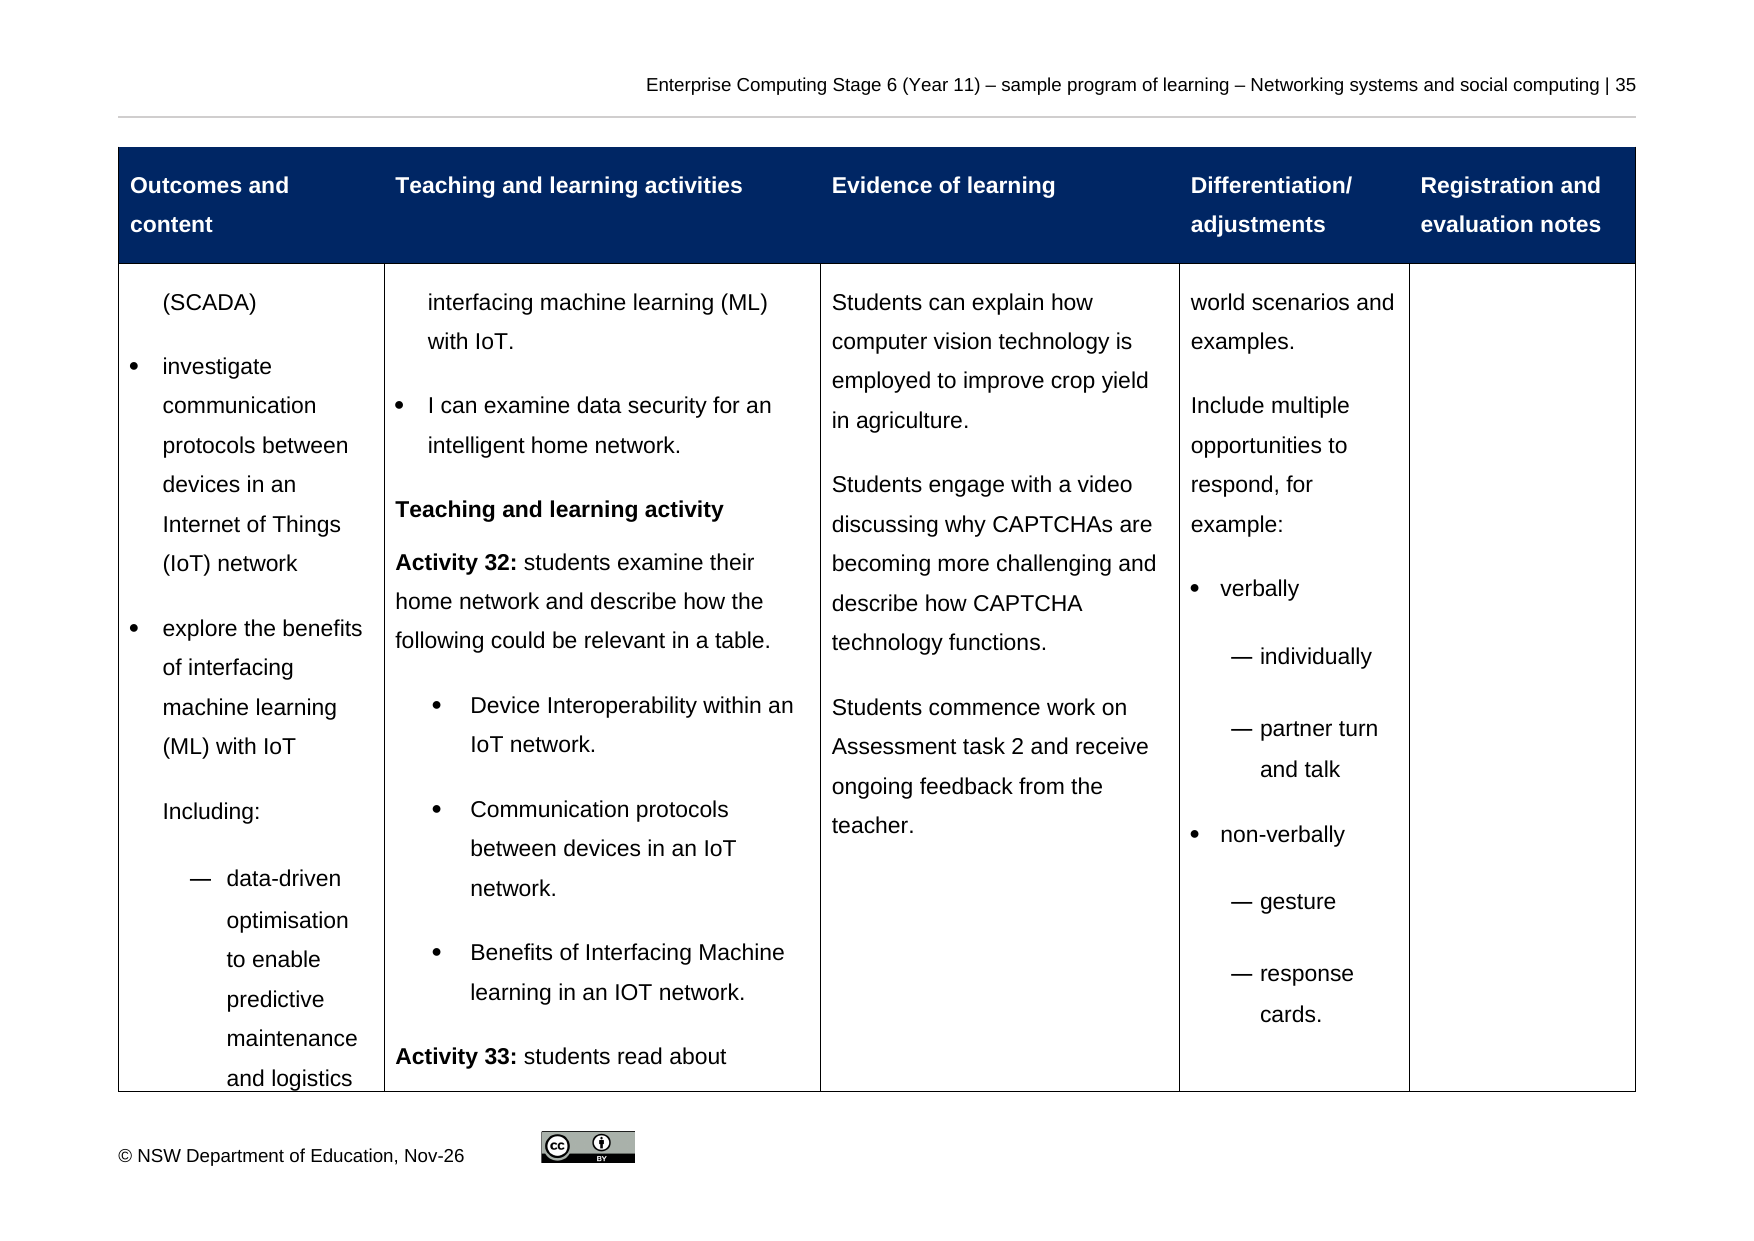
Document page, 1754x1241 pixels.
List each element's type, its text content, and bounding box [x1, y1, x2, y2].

table_header Teaching and learning activities [384, 147, 820, 263]
table_header Evidence of learning [820, 147, 1179, 263]
table_header Outcomes and content [119, 147, 384, 263]
table_cell [1410, 264, 1635, 1091]
table_header Differentiation/ adjustments [1179, 147, 1409, 263]
table_header Registration and evaluation notes [1409, 147, 1635, 263]
picture [541, 1131, 635, 1163]
